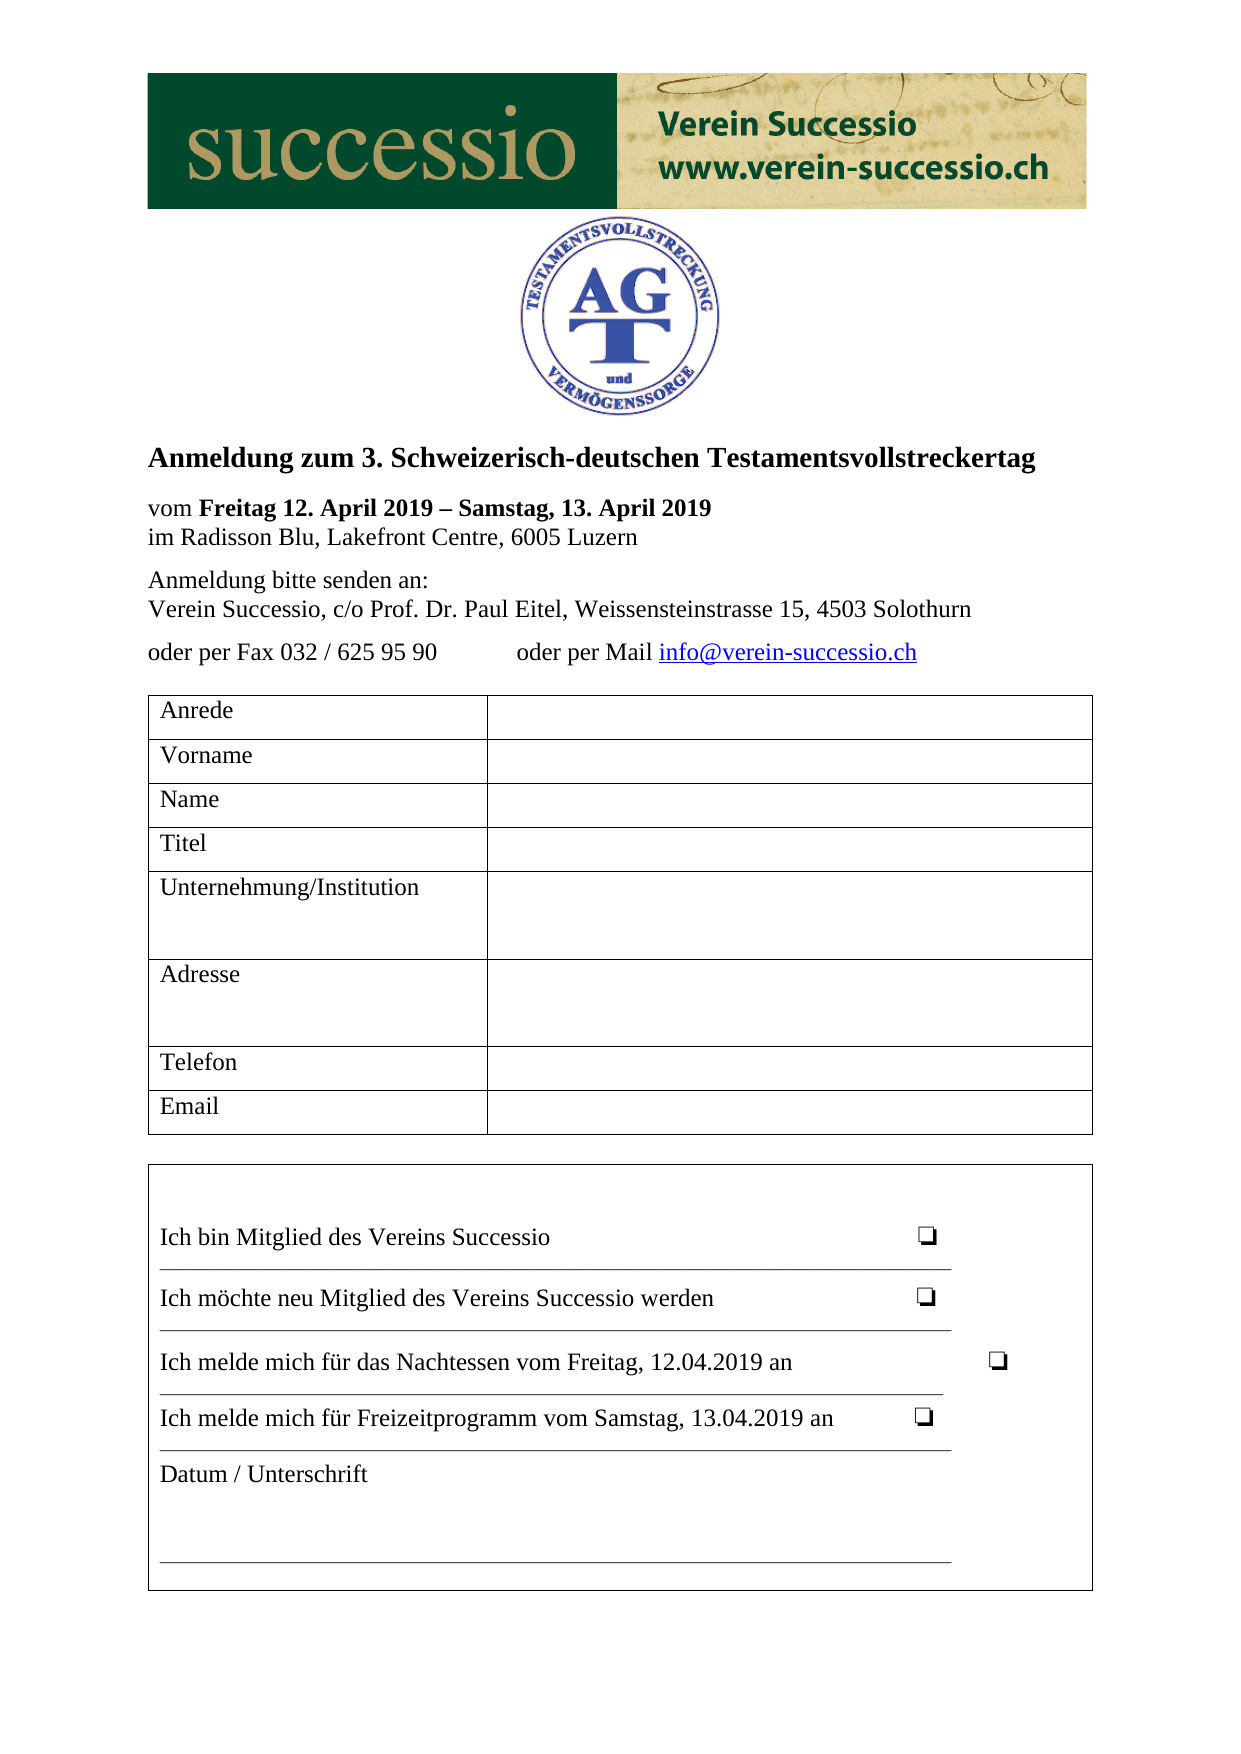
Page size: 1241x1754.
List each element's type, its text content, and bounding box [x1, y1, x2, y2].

table_header Ich bin Mitglied des Vereins Successio _______________________________________________________________________________________________ Ich möchte neu Mitglied des Vereins Successio werden _______________________________________________________________________________________________ Ich melde mich für das Nachtessen vom Freitag, 12.04.2019 an ______________________________________________________________________________________________ Ich melde mich für Freizeitprogramm vom Samstag, 13.04.2019 an _______________________________________________________________________________________________ Datum / Unterschrift _______________________________________________________________________________________________ [149, 1165, 1092, 1590]
table_cell [488, 784, 1092, 827]
text Anmeldung zum 3. Schweizerisch-deutschen Testamentsvollstreckertag [148, 424, 1092, 474]
table_cell [488, 828, 1092, 871]
text Verein Successio, c/o Prof. Dr. Paul Eitel, Weissensteinstrasse 15, 4503 Solothurn [148, 594, 1092, 623]
table_cell [488, 740, 1092, 783]
table_header [488, 696, 1092, 739]
text vom Freitag 12. April 2019 – Samstag, 13. April 2019 [148, 493, 1092, 522]
table_cell [488, 1091, 1092, 1134]
table_cell [488, 1047, 1092, 1090]
table_cell Email [149, 1091, 487, 1134]
table_cell Unternehmung/Institution [149, 872, 487, 958]
text Anmeldung bitte senden an: [148, 551, 1092, 594]
table_cell Titel [149, 828, 487, 871]
text im Radisson Blu, Lakefront Centre, 6005 Luzern [148, 522, 1092, 551]
table_cell Vorname [149, 740, 487, 783]
text oder per Fax 032 / 625 95 90 oder per Mail info@verein-successio.ch [148, 637, 1092, 666]
table_cell Name [149, 784, 487, 827]
table_cell [488, 872, 1092, 958]
table_cell Telefon [149, 1047, 487, 1090]
picture [147, 73, 1087, 424]
table_cell [488, 960, 1092, 1046]
table_header Anrede [149, 696, 487, 739]
table_cell Adresse [149, 960, 487, 1046]
